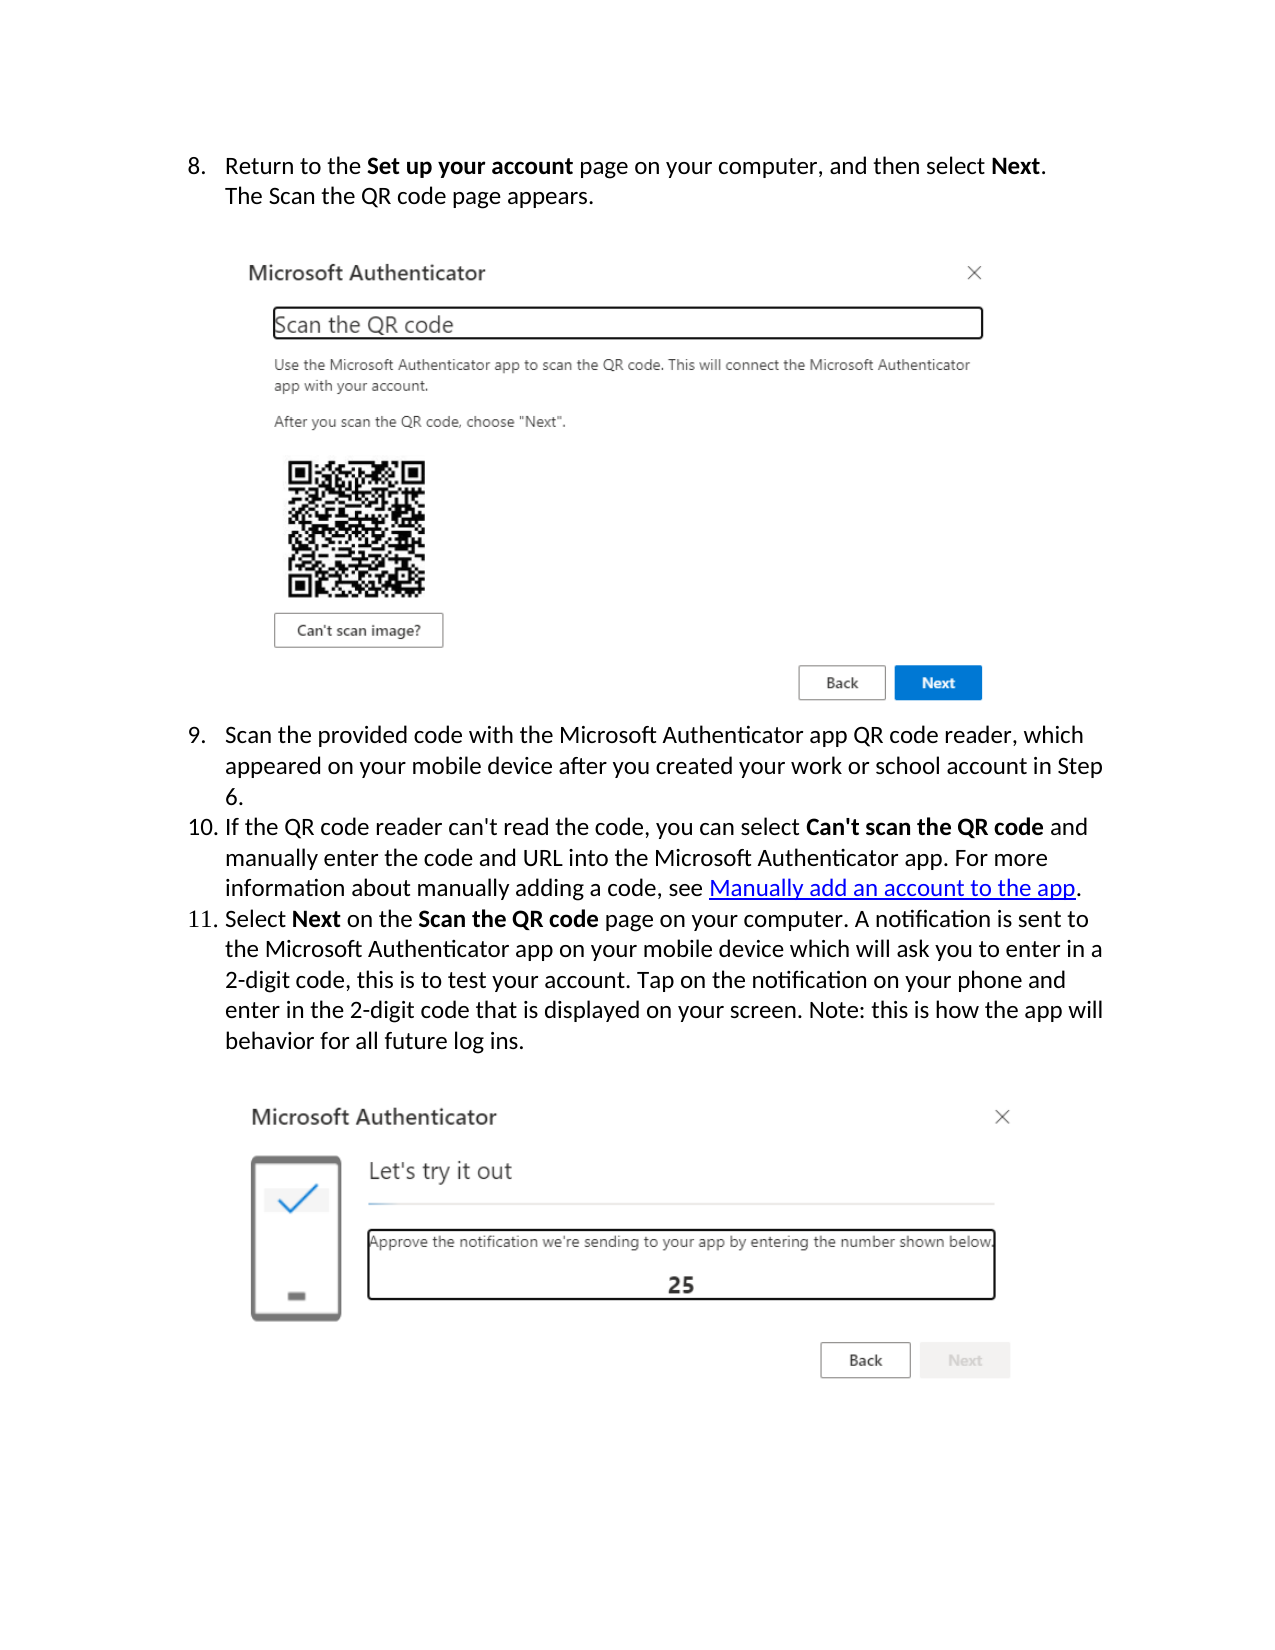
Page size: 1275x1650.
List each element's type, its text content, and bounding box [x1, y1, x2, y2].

list Select Next on the Scan the QR code page on your computer. A notification is sent to the Microsoft Authenticator app on your mobile device which will ask you to enter in a 2-digit code, this is to test your account. Tap on the notification on your phone and enter in the 2-digit code that is displayed on your screen. Note: this is how the app will behavior for all future log ins. [187, 903, 1125, 1055]
list If the QR code reader can't read the code, you can select Can't scan the QR code and manually enter the code and URL into the Microsoft Authenticator app. For more information about manually adding a code, see Manually add an account to the app. [187, 811, 1125, 903]
picture [225, 241, 1004, 720]
list Scan the provided code with the Microsoft Authenticator app QR code reader, which appeared on your mobile device after you created your work or school account in Step 6. [187, 720, 1125, 811]
picture [225, 1084, 1033, 1401]
